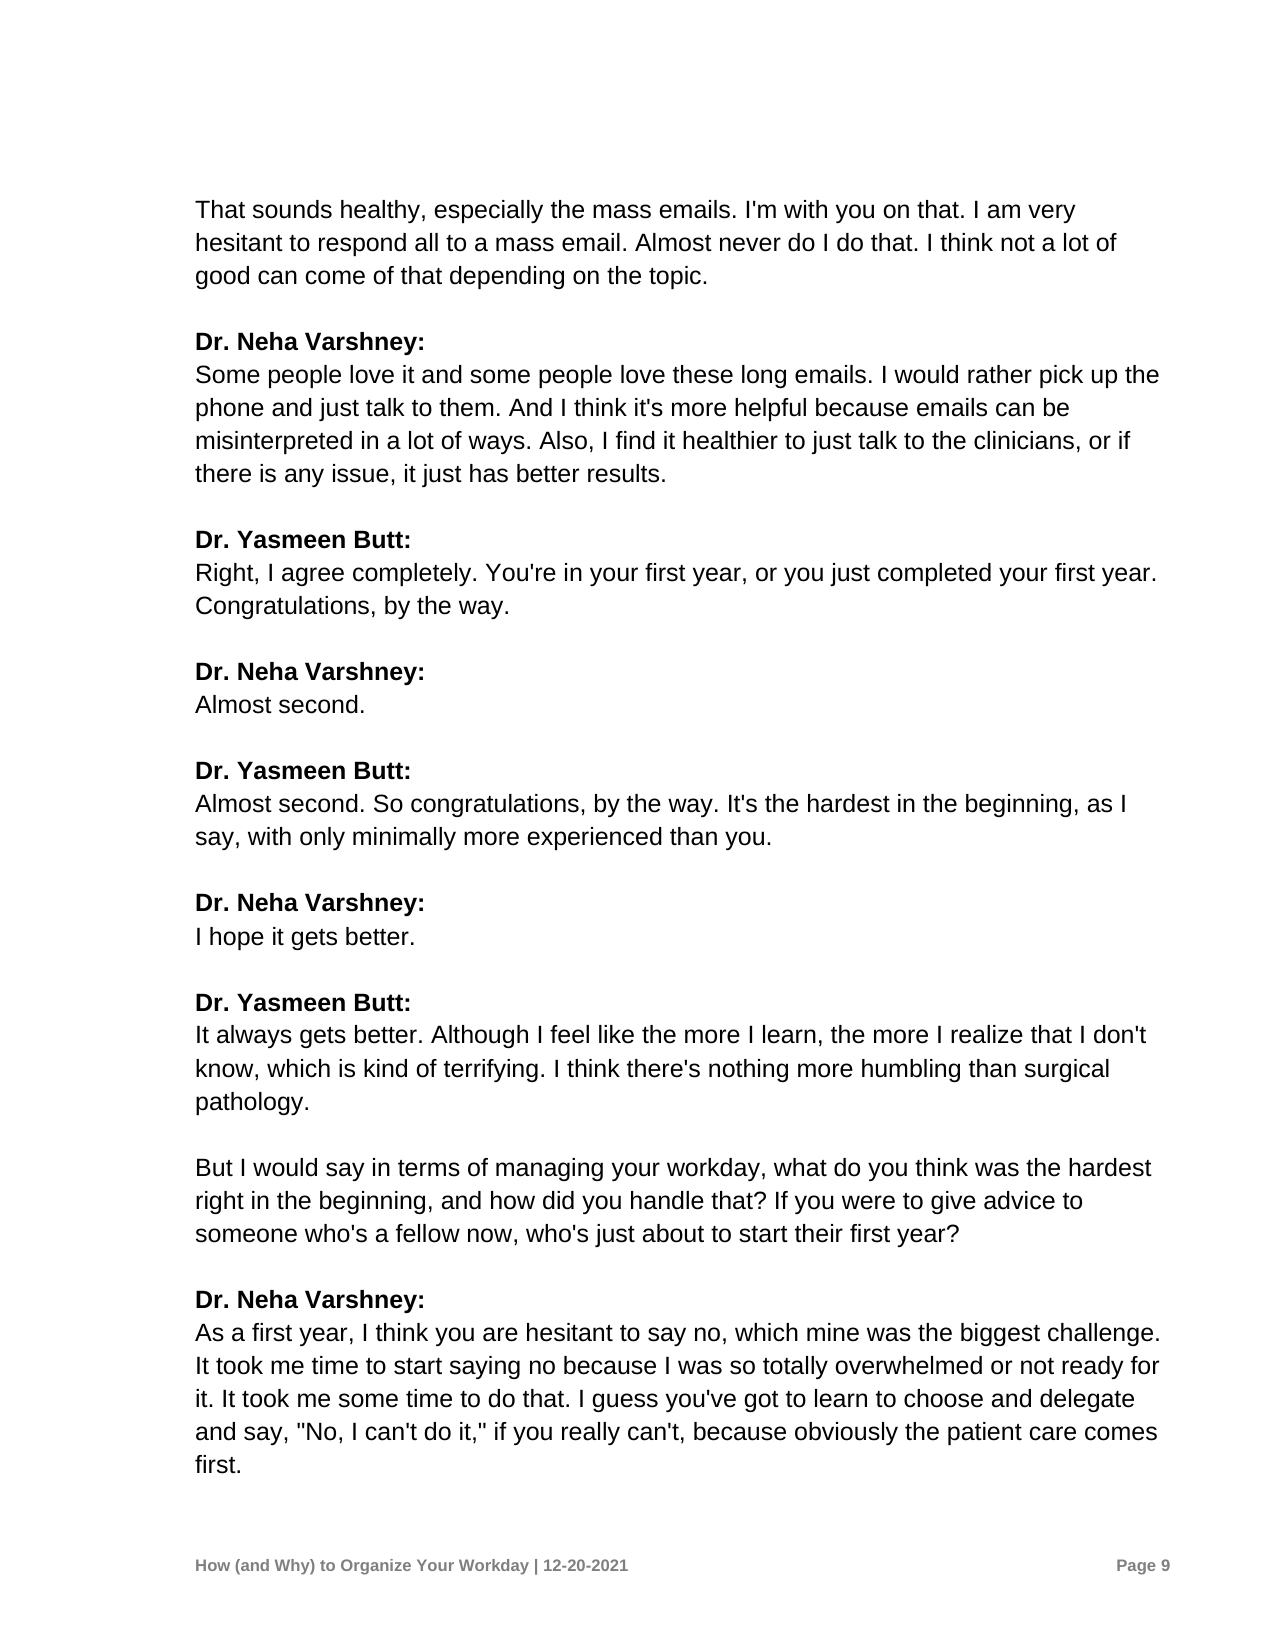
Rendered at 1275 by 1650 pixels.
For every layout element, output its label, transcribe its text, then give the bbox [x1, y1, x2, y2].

text Almost second. So congratulations, by the way. It's the hardest in the beginning, as I say, with only minimally more experienced than you. [195, 789, 1162, 851]
text Dr. Neha Varshney: [195, 1285, 1162, 1313]
text Dr. Yasmeen Butt: [195, 987, 1162, 1016]
text It always gets better. Although I feel like the more I learn, the more I realize that I don't know, which is kind of terrifying. I think there's nothing more humbling than surgical pathology. [195, 1021, 1162, 1115]
text I hope it gets better. [195, 921, 1162, 950]
text Dr. Neha Varshney: [195, 657, 1162, 686]
text That sounds healthy, especially the mass emails. I'm with you on that. I am very hesitant to respond all to a mass email. Almost never do I do that. I think not a lot of good can come of that depending on the topic. [195, 195, 1162, 290]
text Dr. Yasmeen Butt: [195, 756, 1162, 785]
text Some people love it and some people love these long emails. I would rather pick up the phone and just talk to them. And I think it's more helpful because emails can be misinterpreted in a lot of ways. Also, I find it healthier to just talk to the clinicians, or if there is any issue, it just has better results. [195, 360, 1162, 488]
text Dr. Neha Varshney: [195, 327, 1162, 356]
text Dr. Yasmeen Butt: [195, 525, 1162, 554]
text Right, I agree completely. You're in your first year, or you just completed your first year. Congratulations, by the way. [195, 558, 1162, 620]
text But I would say in terms of managing your workday, what do you think was the hardest right in the beginning, and how did you handle that? If you were to give advice to someone who's a fellow now, who's just about to start their first year? [195, 1153, 1162, 1247]
text As a first year, I think you are hesitant to say no, which mine was the biggest challenge. It took me time to start saying no because I was so totally overwhelmed or not ready for it. It took me some time to do that. I guess you've got to learn to choose and delegate and say, "No, I can't do it," if you really can't, because obviously the patient care comes first. [195, 1318, 1162, 1478]
text Dr. Neha Varshney: [195, 888, 1162, 917]
text Almost second. [195, 690, 1162, 719]
